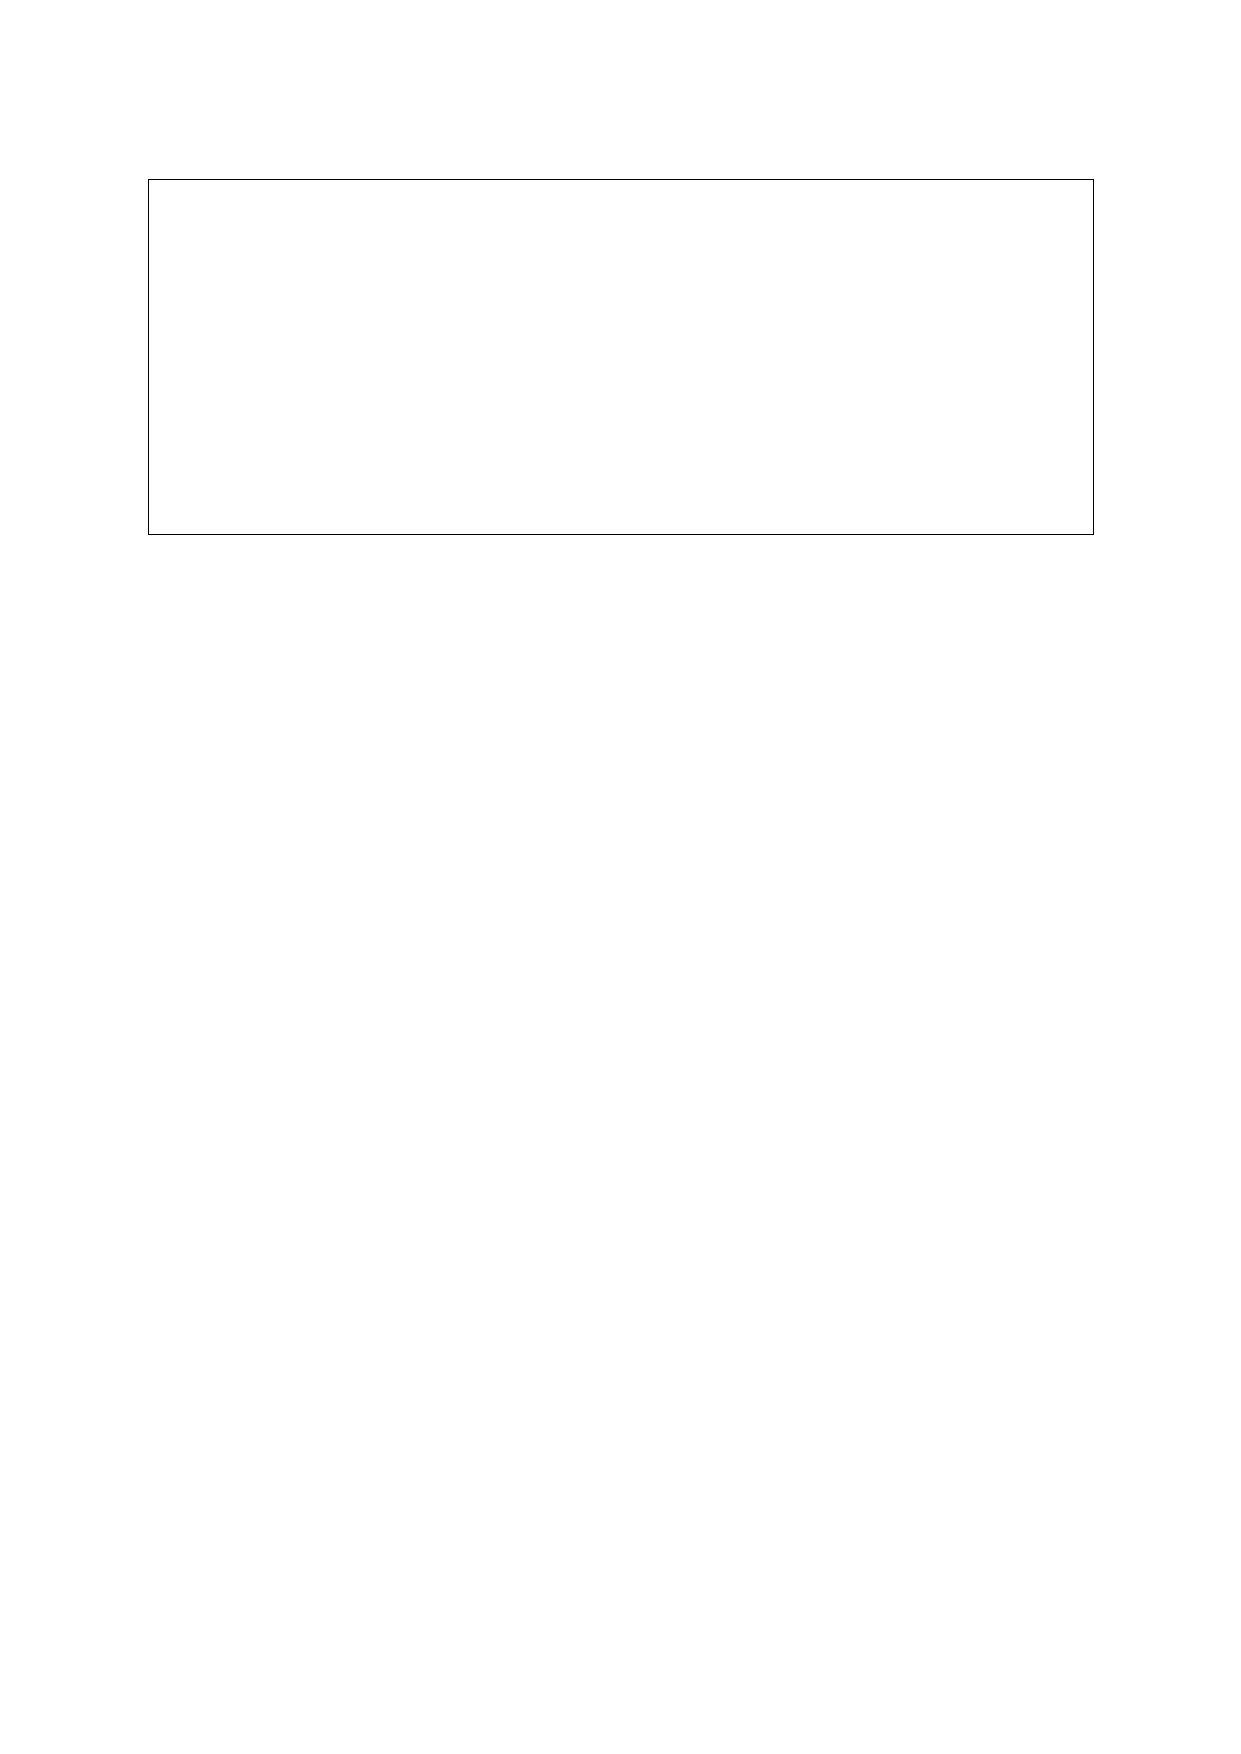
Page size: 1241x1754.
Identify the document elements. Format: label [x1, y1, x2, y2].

table_header [149, 180, 1093, 533]
